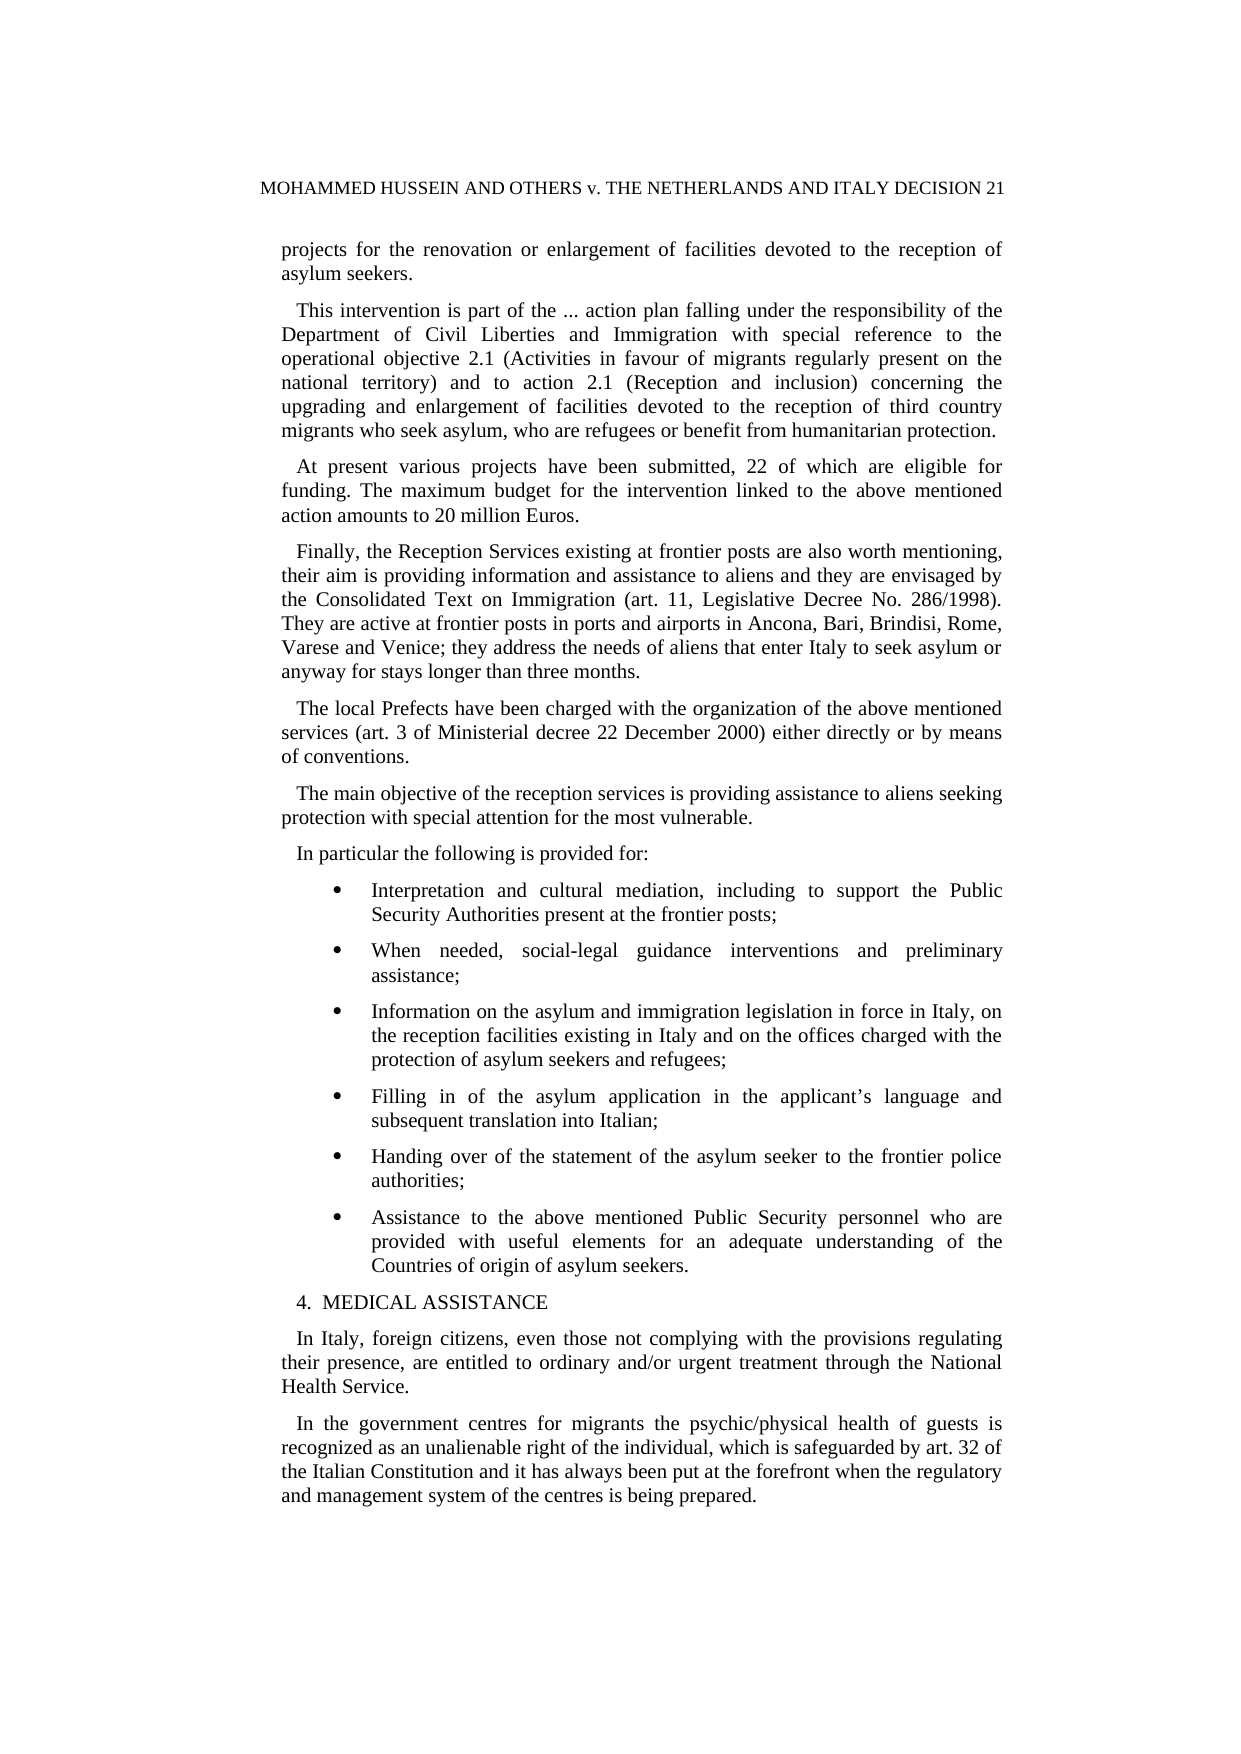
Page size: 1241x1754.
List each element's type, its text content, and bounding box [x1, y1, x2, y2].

text In foreign citizens even those not complying with the provisions regulating their presence are entitled to ordinary and/or urgent treatment through the National Health Service. [281, 1326, 1003, 1398]
text The local Prefects have been charged with the organization of the above mentioned services (art. 3 of Ministerial decree 22 December 2000) either directly or by means of conventions. [281, 696, 1003, 768]
text In the government centres for migrants the psychic/physical health of guests is recognized as an unalienable right of the individual which is safeguarded by art. 32 of the Italian Constitution and it has always been put at the forefront when the regulatory and management system of the centres is being prepared. [281, 1411, 1003, 1507]
text Finally the Reception Services existing at frontier posts are also worth mentioning their aim is providing information and assistance to aliens and they are envisaged by the Consolidated Text on Immigration (art. 11 Legislative Decree No. 286/1998). They are active at frontier posts in ports and airports in and ; they address the needs of aliens that enter to seek asylum or anyway for stays longer than three months. [281, 539, 1003, 683]
list Interpretation and cultural mediation including to support the Public Security Authorities present at the frontier posts; [333, 878, 1003, 926]
list Filling in of the asylum application in the applicant’s language and subsequent translation into Italian; [333, 1084, 1003, 1132]
list Handing over of the statement of the asylum seeker to the frontier police authorities; [333, 1144, 1003, 1192]
text In particular the following is provided for: [281, 841, 1003, 865]
text At present various projects have been submitted 22 of which are eligible for funding. The maximum budget for the intervention linked to the above mentioned action amounts to 20 million Euros. [281, 454, 1003, 527]
text 4. MEDICAL ASSISTANCE [281, 1290, 1003, 1314]
text This intervention is part of the ... action plan falling under the responsibility of the Department of Civil Liberties and Immigration with special reference to the operational objective 2.1 (Activities in favour of migrants regularly present on the national territory) and to action 2.1 (Reception and inclusion) concerning the upgrading and enlargement of facilities devoted to the reception of third country migrants who seek asylum who are refugees or benefit from humanitarian protection. [281, 297, 1003, 442]
list When needed social-legal guidance interventions and preliminary assistance; [333, 938, 1003, 987]
list Assistance to the above mentioned Public Security personnel who are provided with useful elements for an adequate understanding of the Countries of origin of asylum seekers. [333, 1205, 1003, 1277]
text The main objective of the reception services is providing assistance to aliens seeking protection with special attention for the most vulnerable. [281, 781, 1003, 829]
list Information on the asylum and immigration legislation in force in on the reception facilities existing in and on the offices charged with the protection of asylum seekers and refugees; [333, 999, 1003, 1071]
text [281, 237, 1003, 285]
